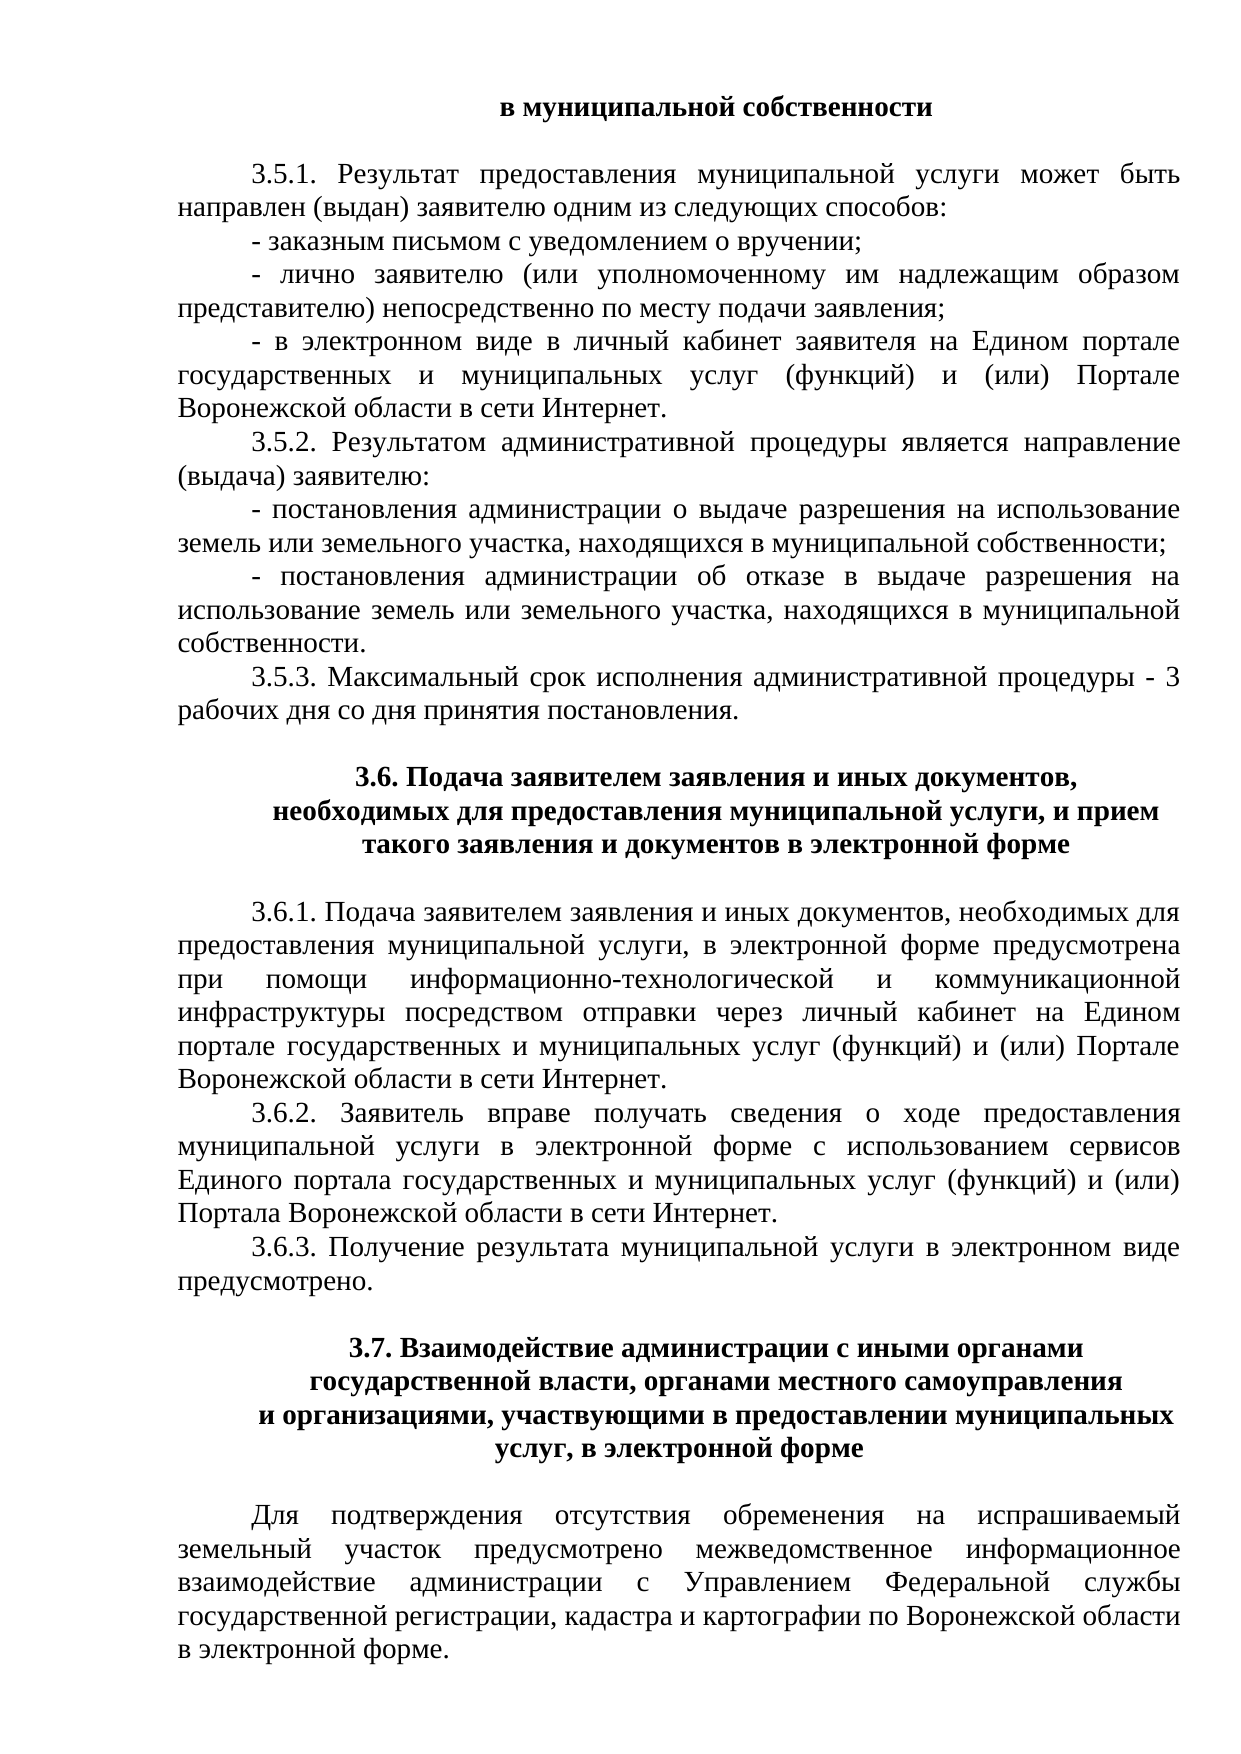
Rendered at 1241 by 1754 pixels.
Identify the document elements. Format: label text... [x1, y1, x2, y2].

title 3.7. Взаимодействие администрации с иными органами [177, 1330, 1181, 1363]
title в муниципальной собственности [177, 89, 1181, 122]
text Для подтверждения отсутствия обременения на испрашиваемый земельный участок предусмотрено межведомственное информационное взаимодействие администрации с Управлением Федеральной службы государственной регистрации, кадастра и картографии по Воронежской области в электронной форме. [177, 1497, 1181, 1665]
text - постановления администрации о выдаче разрешения на использование земель или земельного участка, находящихся в муниципальной собственности; [177, 491, 1181, 558]
title 3.6. Подача заявителем заявления и иных документов, [177, 759, 1181, 793]
text 3.6.3. Получение результата муниципальной услуги в электронном виде предусмотрено. [177, 1229, 1181, 1296]
text - заказным письмом с уведомлением о вручении; [177, 223, 1181, 256]
text 3.6.2. Заявитель вправе получать сведения о ходе предоставления муниципальной услуги в электронной форме с использованием сервисов Единого портала государственных и муниципальных услуг (функций) и (или) Портала Воронежской области в сети Интернет. [177, 1095, 1181, 1229]
text 3.5.2. Результатом административной процедуры является направление (выдача) заявителю: [177, 424, 1181, 491]
title и организациями, участвующими в предоставлении муниципальных услуг, в электронной форме [177, 1397, 1181, 1464]
text - лично заявителю (или уполномоченному им надлежащим образом представителю) непосредственно по месту подачи заявления; [177, 256, 1181, 323]
text - постановления администрации об отказе в выдаче разрешения на использование земель или земельного участка, находящихся в муниципальной собственности. [177, 558, 1181, 659]
title необходимых для предоставления муниципальной услуги, и прием [177, 793, 1181, 827]
text - в электронном виде в личный кабинет заявителя на Едином портале государственных и муниципальных услуг (функций) и (или) Портале Воронежской области в сети Интернет. [177, 323, 1181, 424]
text 3.6.1. Подача заявителем заявления и иных документов, необходимых для предоставления муниципальной услуги, в электронной форме предусмотрена при помощи информационно-технологической и коммуникационной инфраструктуры посредством отправки через личный кабинет на Едином портале государственных и муниципальных услуг (функций) и (или) Портале Воронежской области в сети Интернет. [177, 894, 1181, 1095]
text 3.5.3. Максимальный срок исполнения административной процедуры - 3 рабочих дня со дня принятия постановления. [177, 659, 1181, 726]
text 3.5.1. Результат предоставления муниципальной услуги может быть направлен (выдан) заявителю одним из следующих способов: [177, 156, 1181, 223]
title такого заявления и документов в электронной форме [177, 827, 1181, 860]
title государственной власти, органами местного самоуправления [177, 1363, 1181, 1397]
